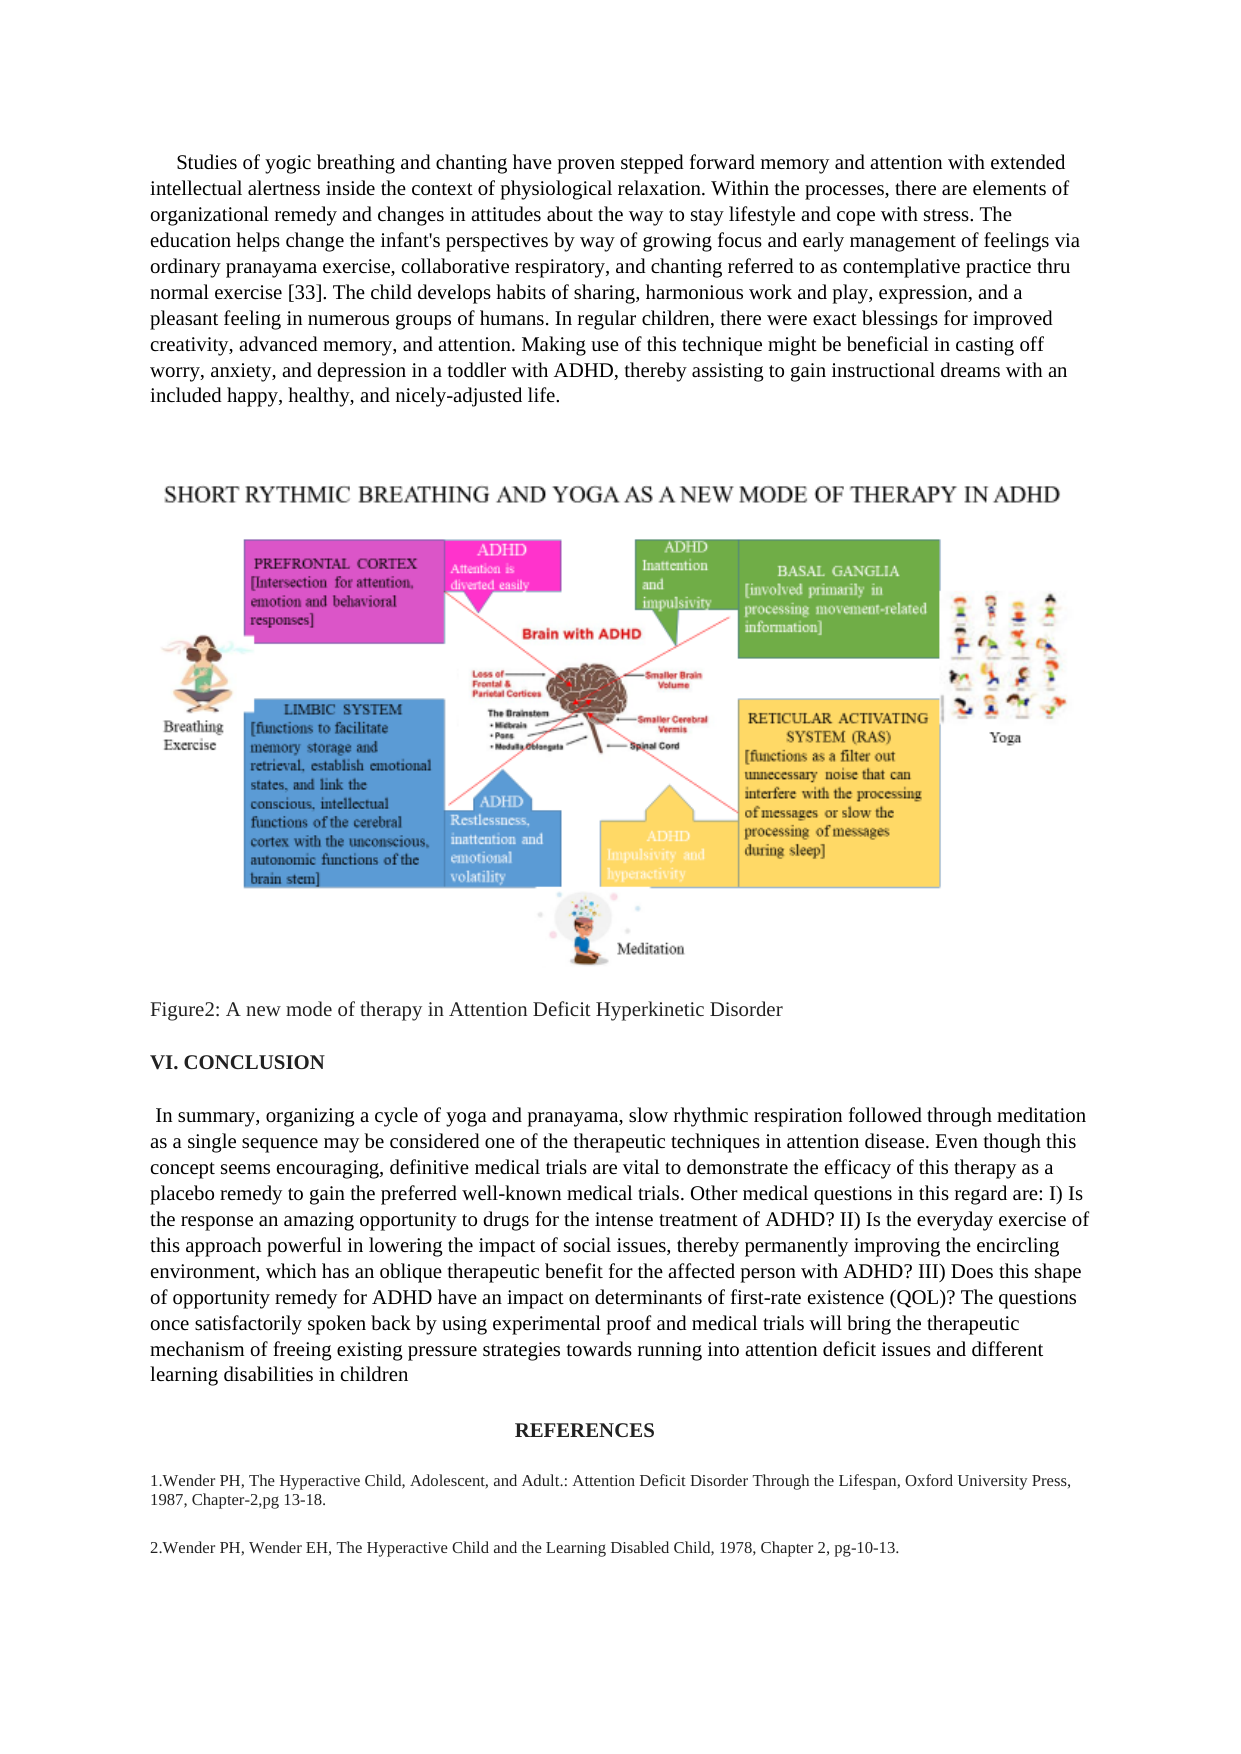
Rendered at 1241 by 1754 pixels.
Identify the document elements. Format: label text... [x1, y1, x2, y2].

text Figure2: A new mode of therapy in Attention Deficit Hyperkinetic Disorder [150, 997, 1090, 1021]
picture [150, 438, 1091, 968]
text In summary, organizing a cycle of yoga and pranayama, slow rhythmic respiration followed through meditation as a single sequence may be considered one of the therapeutic techniques in attention disease. Even though this concept seems encouraging, definitive medical trials are vital to demonstrate the efficacy of this therapy as a placebo remedy to gain the preferred well-known medical trials. Other medical questions in this regard are: I) Is the response an amazing opportunity to drugs for the intense treatment of ADHD? II) Is the everyday exercise of this approach powerful in lowering the impact of social issues, thereby permanently improving the encircling environment, which has an oblique therapeutic benefit for the affected person with ADHD? III) Does this shape of opportunity remedy for ADHD have an impact on determinants of first-rate existence (QOL)? The questions once satisfactorily spoken back by using experimental proof and medical trials will bring the therapeutic mechanism of freeing existing pressure strategies towards running into attention deficit issues and different learning disabilities in children [150, 1103, 1090, 1386]
text REFERENCES [150, 1417, 1090, 1442]
text VI. CONCLUSION [150, 1050, 1090, 1074]
text 2.Wender PH, Wender EH, The Hyperactive Child and the Learning Disabled Child, 1978, Chapter 2, pg-10-13. [150, 1538, 1090, 1557]
text Studies of yogic breathing and chanting have proven stepped forward memory and attention with extended intellectual alertness inside the context of physiological relaxation. Within the processes, there are elements of organizational remedy and changes in attitudes about the way to stay lifestyle and cope with stress. The education helps change the infant's perspectives by way of growing focus and early management of feelings via ordinary pranayama exercise, collaborative respiratory, and chanting referred to as contemplative practice thru normal exercise [33]. The child develops habits of sharing, harmonious work and play, expression, and a pleasant feeling in numerous groups of humans. In regular children, there were exact blessings for improved creativity, advanced memory, and attention. Making use of this technique might be beneficial in casting off worry, anxiety, and depression in a toddler with ADHD, thereby assisting to gain instructional dreams with an included happy, healthy, and nicely-adjusted life. [150, 150, 1090, 407]
text 1.Wender PH, The Hyperactive Child, Adolescent, and Adult.: Attention Deficit Disorder Through the Lifespan, Oxford University Press, 1987, Chapter-2,pg 13-18. [150, 1471, 1090, 1509]
